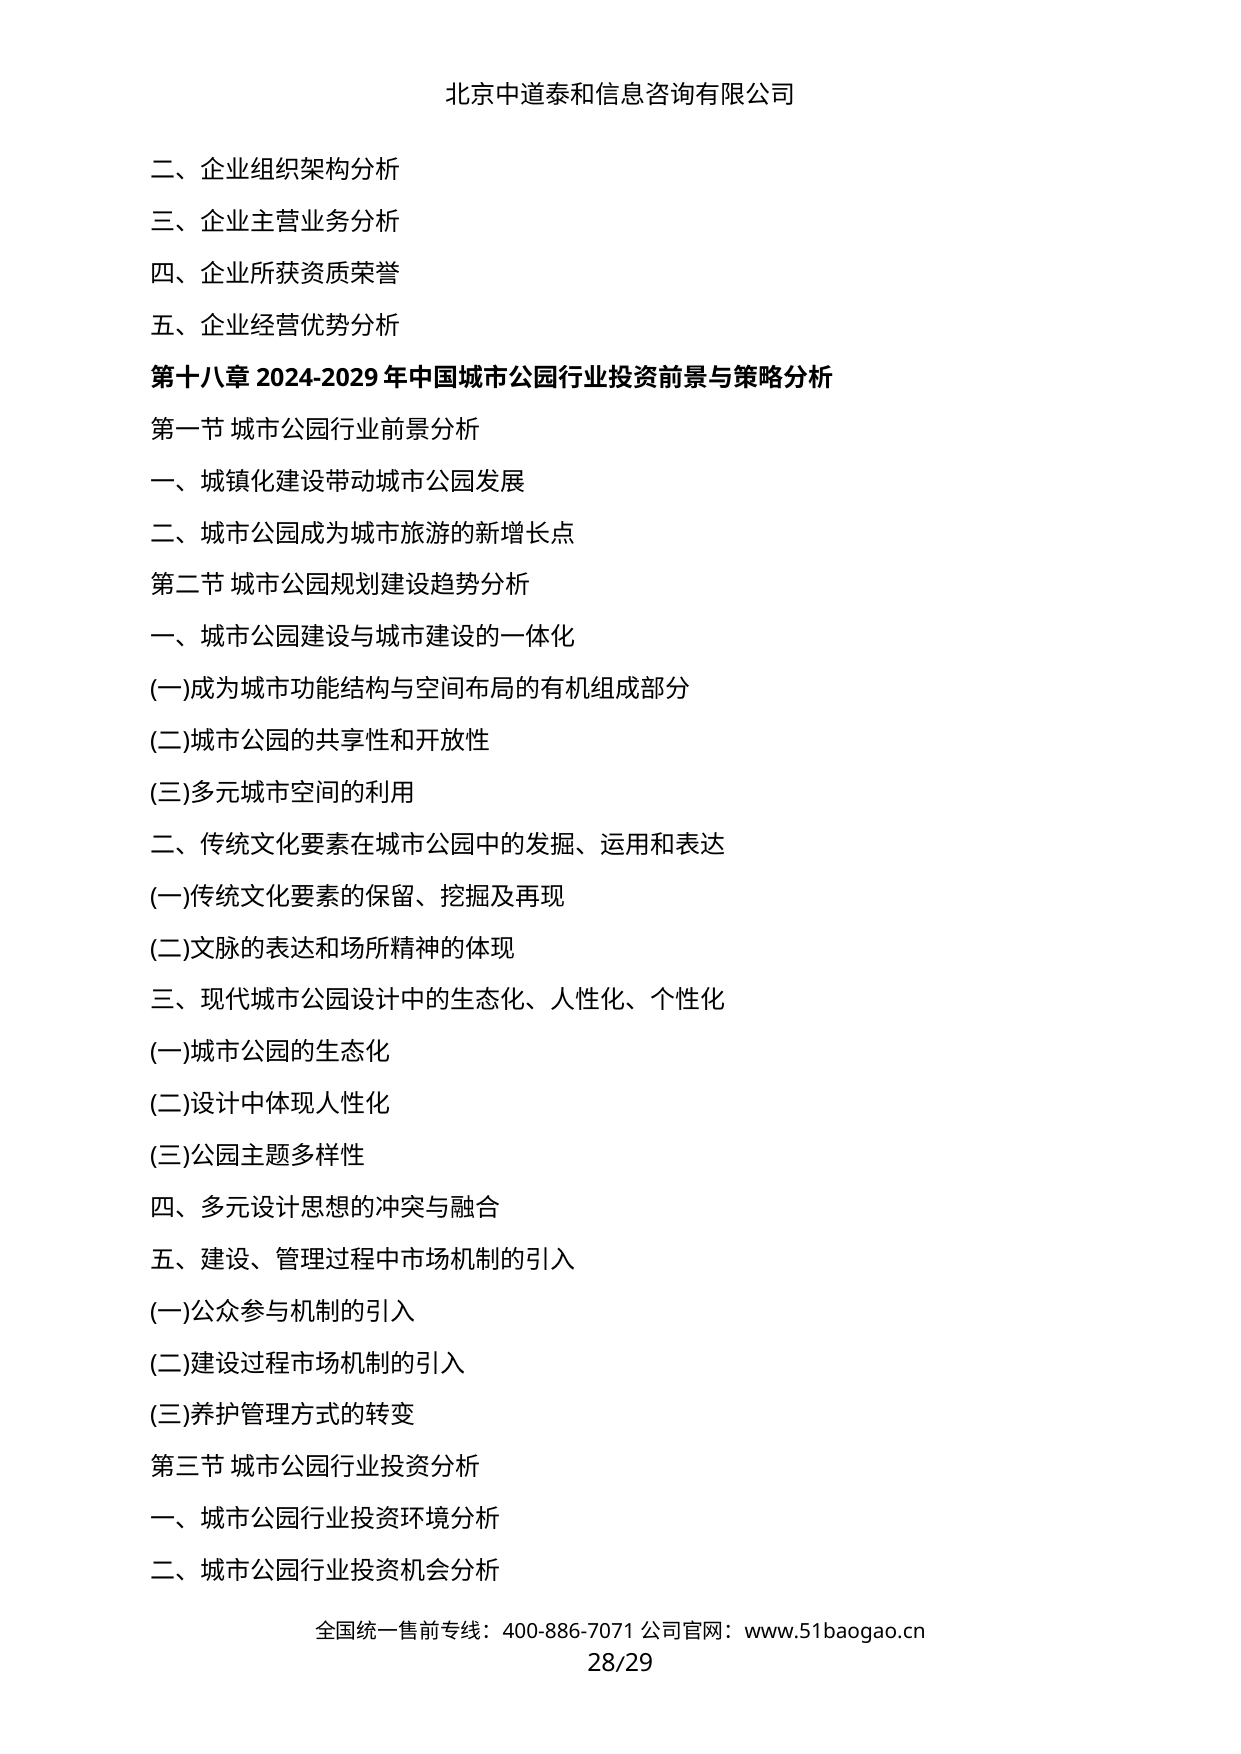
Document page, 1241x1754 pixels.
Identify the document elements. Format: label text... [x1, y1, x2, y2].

text (一)公众参与机制的引入 [150, 1291, 1090, 1327]
text 第十八章 2024-2029年中国城市公园行业投资前景与策略分析 [150, 357, 1090, 394]
text (二)文脉的表达和场所精神的体现 [150, 928, 1090, 964]
text (三)多元城市空间的利用 [150, 772, 1090, 809]
text 二、传统文化要素在城市公园中的发掘、运用和表达 [150, 824, 1090, 861]
text 三、现代城市公园设计中的生态化、人性化、个性化 [150, 980, 1090, 1016]
text (二)设计中体现人性化 [150, 1084, 1090, 1120]
text 二、企业组织架构分析 [150, 150, 1090, 186]
text 二、城市公园成为城市旅游的新增长点 [150, 513, 1090, 549]
text 四、多元设计思想的冲突与融合 [150, 1187, 1090, 1224]
text 五、企业经营优势分析 [150, 306, 1090, 342]
text 四、企业所获资质荣誉 [150, 254, 1090, 290]
text (二)城市公园的共享性和开放性 [150, 721, 1090, 757]
text 第三节 城市公园行业投资分析 [150, 1447, 1090, 1483]
text (一)成为城市功能结构与空间布局的有机组成部分 [150, 669, 1090, 705]
text 五、建设、管理过程中市场机制的引入 [150, 1239, 1090, 1276]
text (一)城市公园的生态化 [150, 1032, 1090, 1068]
text 二、城市公园行业投资机会分析 [150, 1551, 1090, 1587]
text 三、企业主营业务分析 [150, 202, 1090, 238]
text 第一节 城市公园行业前景分析 [150, 409, 1090, 446]
text 一、城市公园行业投资环境分析 [150, 1499, 1090, 1535]
text 一、城镇化建设带动城市公园发展 [150, 461, 1090, 497]
text 一、城市公园建设与城市建设的一体化 [150, 617, 1090, 653]
text (二)建设过程市场机制的引入 [150, 1343, 1090, 1379]
text (三)公园主题多样性 [150, 1136, 1090, 1172]
text (三)养护管理方式的转变 [150, 1395, 1090, 1431]
text 第二节 城市公园规划建设趋势分析 [150, 565, 1090, 601]
text (一)传统文化要素的保留、挖掘及再现 [150, 876, 1090, 912]
